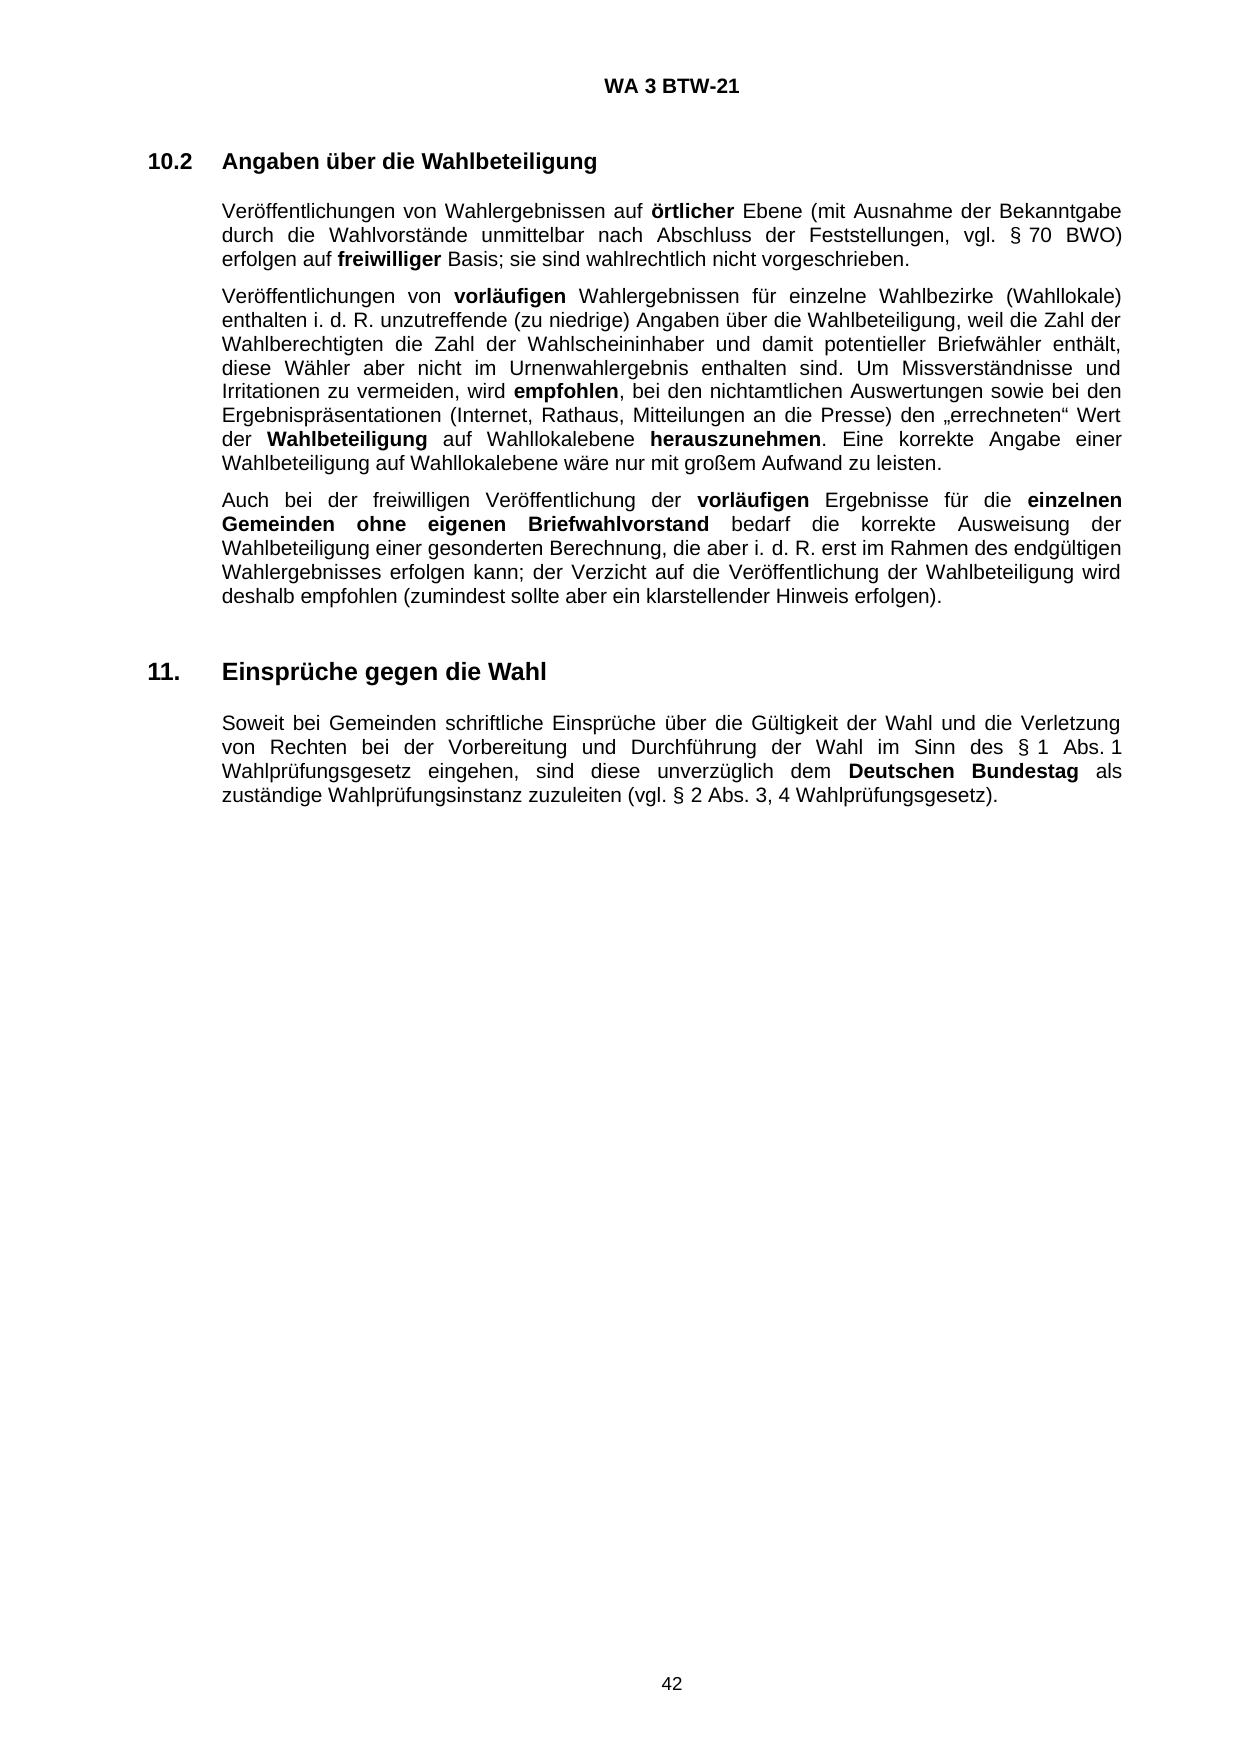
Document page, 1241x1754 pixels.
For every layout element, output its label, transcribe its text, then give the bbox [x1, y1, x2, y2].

text Soweit bei Gemeinden schriftliche Einsprüche über die Gültigkeit der Wahl und die Verletzung von Rechten bei der Vorbereitung und Durchführung der Wahl im Sinn des § 1 Abs. 1 Wahlprüfungsgesetz eingehen, sind diese unverzüglich dem Deutschen Bundestag als zuständige Wahlprüfungsinstanz zuzuleiten (vgl. § 2 Abs. 3, 4 Wahlprüfungsgesetz). [222, 711, 1122, 807]
subtitle Angaben über die Wahlbeteiligung [148, 148, 1122, 174]
text Veröffentlichungen von Wahlergebnissen auf örtlicher Ebene (mit Ausnahme der Bekanntgabe durch die Wahlvorstände unmittelbar nach Abschluss der Feststellungen, vgl. § 70 BWO) erfolgen auf freiwilliger Basis; sie sind wahlrechtlich nicht vorgeschrieben. [222, 199, 1122, 271]
text Veröffentlichungen von vorläufigen Wahlergebnissen für einzelne Wahlbezirke (Wahllokale) enthalten i. d. R. unzutreffende (zu niedrige) Angaben über die Wahlbeteiligung, weil die Zahl der Wahlberechtigten die Zahl der Wahlscheininhaber und damit potentieller Briefwähler enthält, diese Wähler aber nicht im Urnenwahlergebnis enthalten sind. Um Missverständnisse und Irritationen zu vermeiden, wird empfohlen, bei den nichtamtlichen Auswertungen sowie bei den Ergebnispräsentationen (Internet, Rathaus, Mitteilungen an die Presse) den „errechneten“ Wert der Wahlbeteiligung auf Wahllokalebene herauszunehmen. Eine korrekte Angabe einer Wahlbeteiligung auf Wahllokalebene wäre nur mit großem Aufwand zu leisten. [222, 283, 1122, 475]
subtitle Einsprüche gegen die Wahl [147, 657, 1122, 686]
text Auch bei der freiwilligen Veröffentlichung der vorläufigen Ergebnisse für die einzelnen Gemeinden ohne eigenen Briefwahlvorstand bedarf die korrekte Ausweisung der Wahlbeteiligung einer gesonderten Berechnung, die aber i. d. R. erst im Rahmen des endgültigen Wahlergebnisses erfolgen kann; der Verzicht auf die Veröffentlichung der Wahlbeteiligung wird deshalb empfohlen (zumindest sollte aber ein klarstellender Hinweis erfolgen). [222, 488, 1122, 607]
